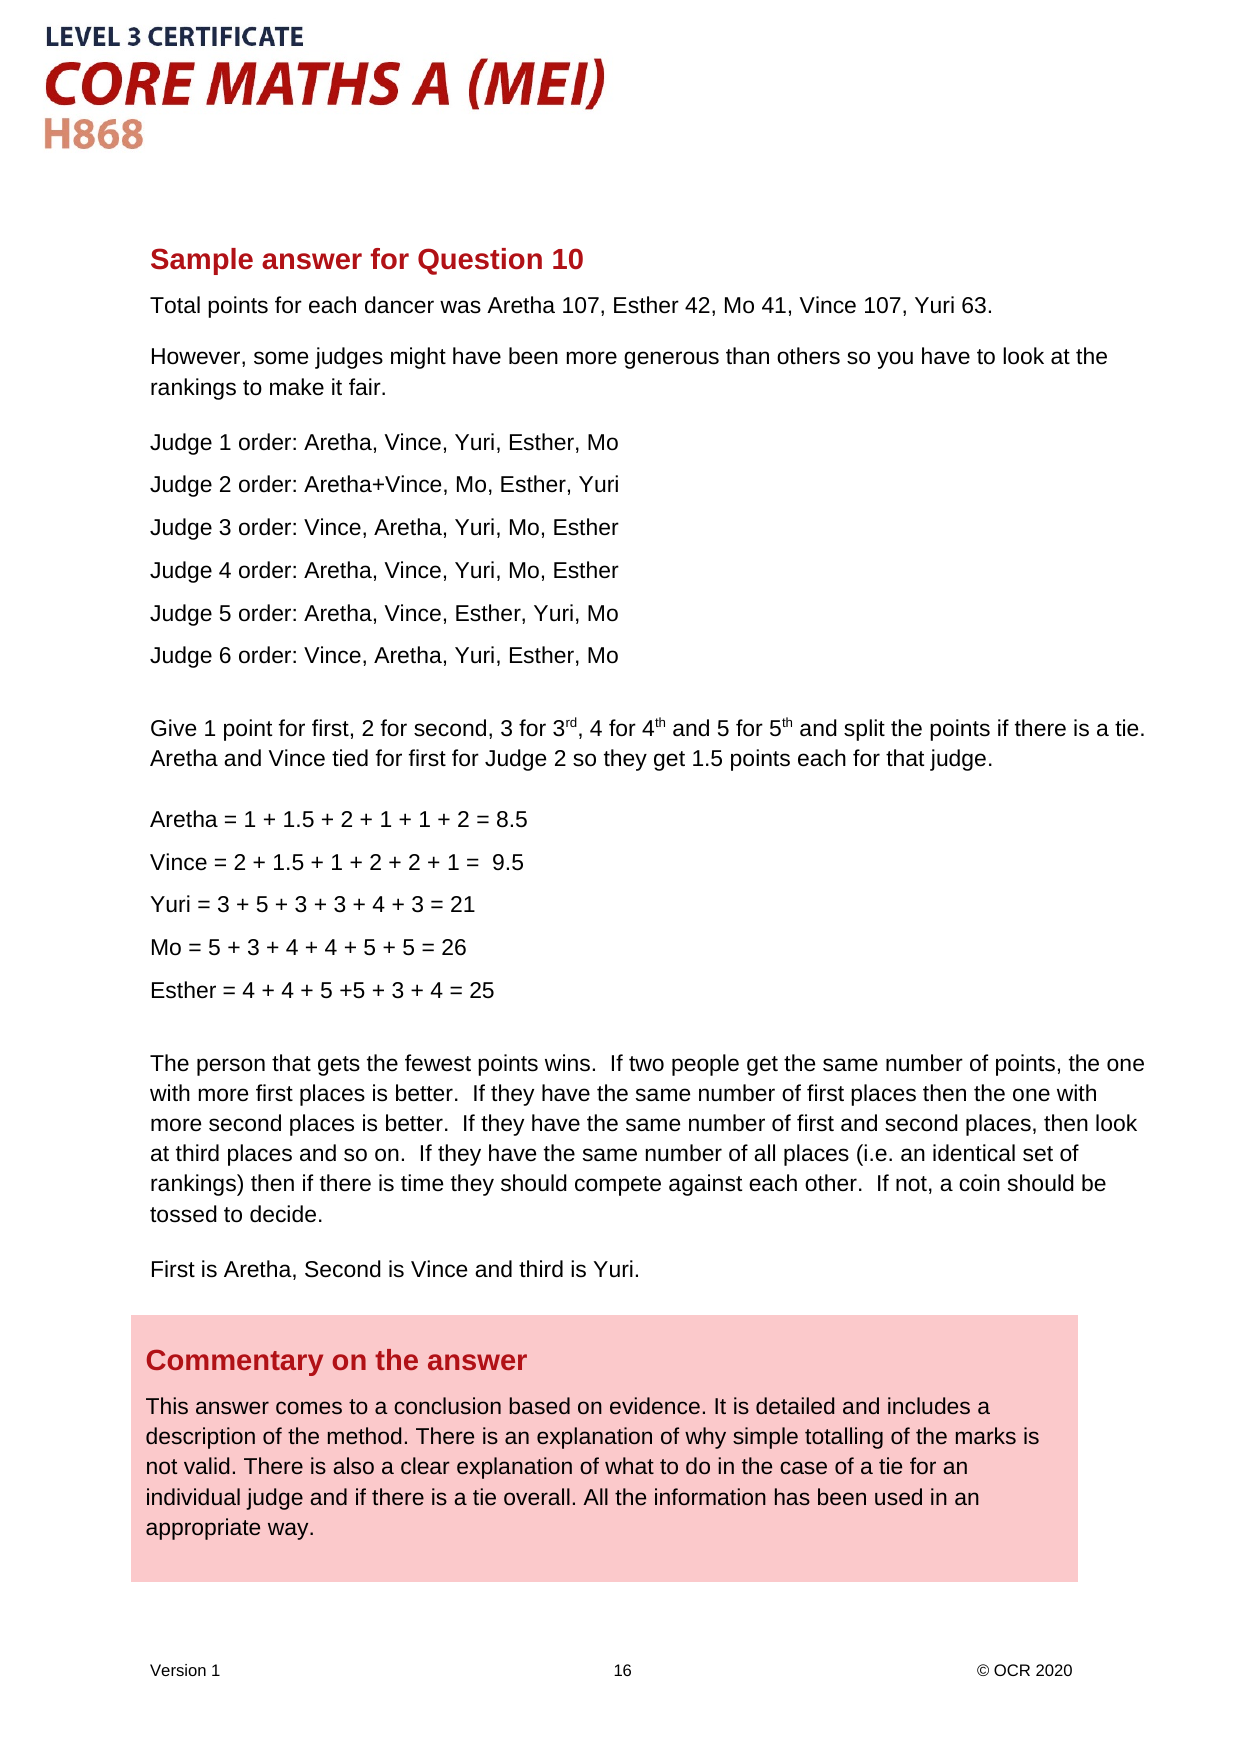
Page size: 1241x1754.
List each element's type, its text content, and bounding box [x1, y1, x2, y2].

text Esther = 4 + 4 + 5 +5 + 3 + 4 = 25 [150, 977, 1152, 1003]
text Judge 1 order: Aretha, Vince, Yuri, Esther, Mo [150, 429, 1152, 455]
text Judge 3 order: Vince, Aretha, Yuri, Mo, Esther [150, 514, 1152, 541]
text Mo = 5 + 3 + 4 + 4 + 5 + 5 = 26 [150, 934, 1152, 960]
text Judge 4 order: Aretha, Vince, Yuri, Mo, Esther [150, 557, 1152, 583]
picture [5, 0, 1237, 172]
text Vince = 2 + 1.5 + 1 + 2 + 2 + 1 = 9.5 [150, 848, 1152, 875]
text Aretha = 1 + 1.5 + 2 + 1 + 1 + 2 = 8.5 [150, 806, 1152, 832]
text Judge 5 order: Aretha, Vince, Esther, Yuri, Mo [150, 599, 1152, 626]
text Judge 6 order: Vince, Aretha, Yuri, Esther, Mo [150, 642, 1152, 669]
list Total points for each dancer was Aretha 107, Esther 42, Mo 41, Vince 107, Yuri 63. [150, 292, 1152, 319]
text First is Aretha, Second is Vince and third is Yuri. [150, 1256, 1152, 1282]
subtitle Sample answer for Question 10 [150, 172, 1152, 276]
text However, some judges might have been more generous than others so you have to look at the rankings to make it fair. [150, 343, 1152, 400]
text Yuri = 3 + 5 + 3 + 3 + 4 + 3 = 21 [150, 891, 1152, 918]
text Judge 2 order: Aretha+Vince, Mo, Esther, Yuri [150, 471, 1152, 498]
text Give 1 point for first, 2 for second, 3 for 3rd, 4 for 4th and 5 for 5th and split the points if there is a tie. Aretha and Vince tied for first for Judge 2 so they get 1.5 points each for that judge. [150, 715, 1152, 772]
text The person that gets the fewest points wins. If two people get the same number of points, the one with more first places is better. If they have the same number of first places then the one with more second places is better. If they have the same number of first and second places, then look at third places and so on. If they have the same number of all places (i.e. an identical set of rankings) then if there is time they should compete against each other. If not, a coin should be tossed to decide. [150, 1049, 1152, 1227]
